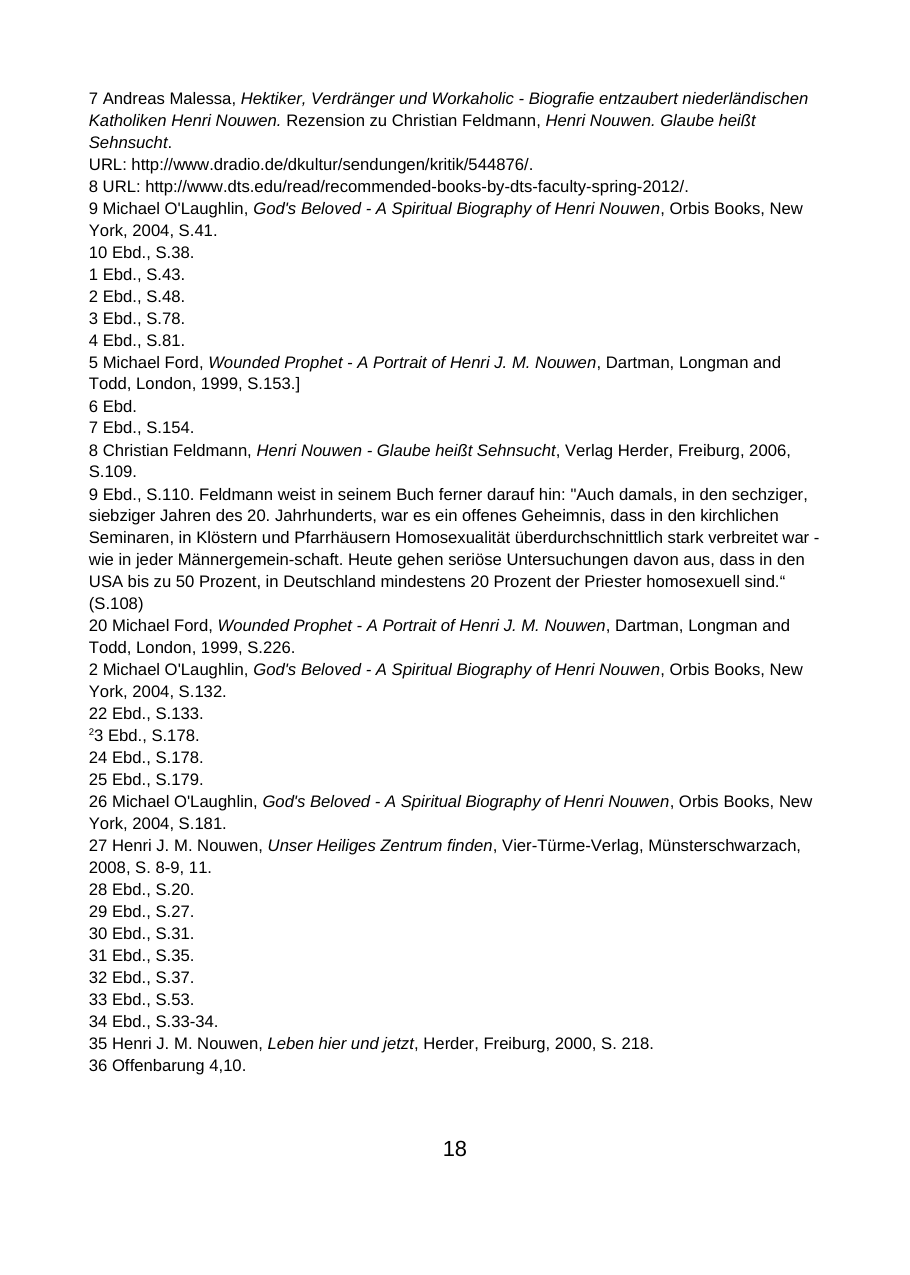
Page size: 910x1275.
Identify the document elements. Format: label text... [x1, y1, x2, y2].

text 18 [89, 1136, 821, 1161]
text 8 URL: http://www.dts.edu/read/recommended-books-by-dts-faculty-spring-2012/. [89, 177, 821, 196]
text 26 Michael O'Laughlin, God's Beloved - A Spiritual Biography of Henri Nouwen, Orbis Books, New York, 2004, S.181. [89, 792, 821, 833]
text 6 Ebd. [89, 396, 821, 416]
text 8 Christian Feldmann, Henri Nouwen - Glaube heißt Sehnsucht, Verlag Herder, Freiburg, 2006, S.109. [89, 440, 821, 481]
text 1 Ebd., S.43. [89, 264, 821, 284]
text 4 Ebd., S.81. [89, 330, 821, 349]
text 30 Ebd., S.31. [89, 924, 821, 943]
text 2 Ebd., S.48. [89, 286, 821, 306]
text 27 Henri J. M. Nouwen, Unser Heiliges Zentrum finden, Vier-Türme-Verlag, Münsterschwarzach, 2008, S. 8-9, 11. [89, 836, 821, 877]
text 10 Ebd., S.38. [89, 242, 821, 262]
text 32 Ebd., S.37. [89, 968, 821, 987]
text 9 Michael O'Laughlin, God's Beloved - A Spiritual Biography of Henri Nouwen, Orbis Books, New York, 2004, S.41. [89, 198, 821, 240]
text 20 Michael Ford, Wounded Prophet - A Portrait of Henri J. M. Nouwen, Dartman, Longman and Todd, London, 1999, S.226. [89, 616, 821, 657]
text 7 Ebd., S.154. [89, 418, 821, 437]
text 36 Offenbarung 4,10. [89, 1056, 821, 1075]
text 5 Michael Ford, Wounded Prophet - A Portrait of Henri J. M. Nouwen, Dartman, Longman and Todd, London, 1999, S.153.] [89, 352, 821, 393]
text 33 Ebd., S.53. [89, 990, 821, 1009]
text 23 Ebd., S.178. [89, 726, 821, 745]
text 3 Ebd., S.78. [89, 308, 821, 328]
text 35 Henri J. M. Nouwen, Leben hier und jetzt, Herder, Freiburg, 2000, S. 218. [89, 1034, 821, 1053]
text 28 Ebd., S.20. [89, 880, 821, 899]
text URL: http://www.dradio.de/dkultur/sendungen/kritik/544876/. [89, 154, 821, 174]
text 2 Michael O'Laughlin, God's Beloved - A Spiritual Biography of Henri Nouwen, Orbis Books, New York, 2004, S.132. [89, 660, 821, 701]
text 22 Ebd., S.133. [89, 704, 821, 723]
text 29 Ebd., S.27. [89, 902, 821, 921]
text 24 Ebd., S.178. [89, 748, 821, 767]
text 9 Ebd., S.110. Feldmann weist in seinem Buch ferner darauf hin: "Auch damals, in den sechziger, siebziger Jahren des 20. Jahrhunderts, war es ein offenes Geheimnis, dass in den kirchlichen Seminaren, in Klöstern und Pfarrhäusern Homosexualität überdurchschnittlich stark verbreitet war - wie in jeder Männergemein-schaft. Heute gehen seriöse Untersuchungen davon aus, dass in den USA bis zu 50 Prozent, in Deutschland mindestens 20 Prozent der Priester homosexuell sind.“ (S.108) [89, 484, 821, 613]
text 7 Andreas Malessa, Hektiker, Verdränger und Workaholic - Biografie entzaubert niederländischen Katholiken Henri Nouwen. Rezension zu Christian Feldmann, Henri Nouwen. Glaube heißt Sehnsucht. [89, 89, 821, 152]
text 31 Ebd., S.35. [89, 946, 821, 965]
text 25 Ebd., S.179. [89, 770, 821, 789]
text 34 Ebd., S.33-34. [89, 1012, 821, 1031]
